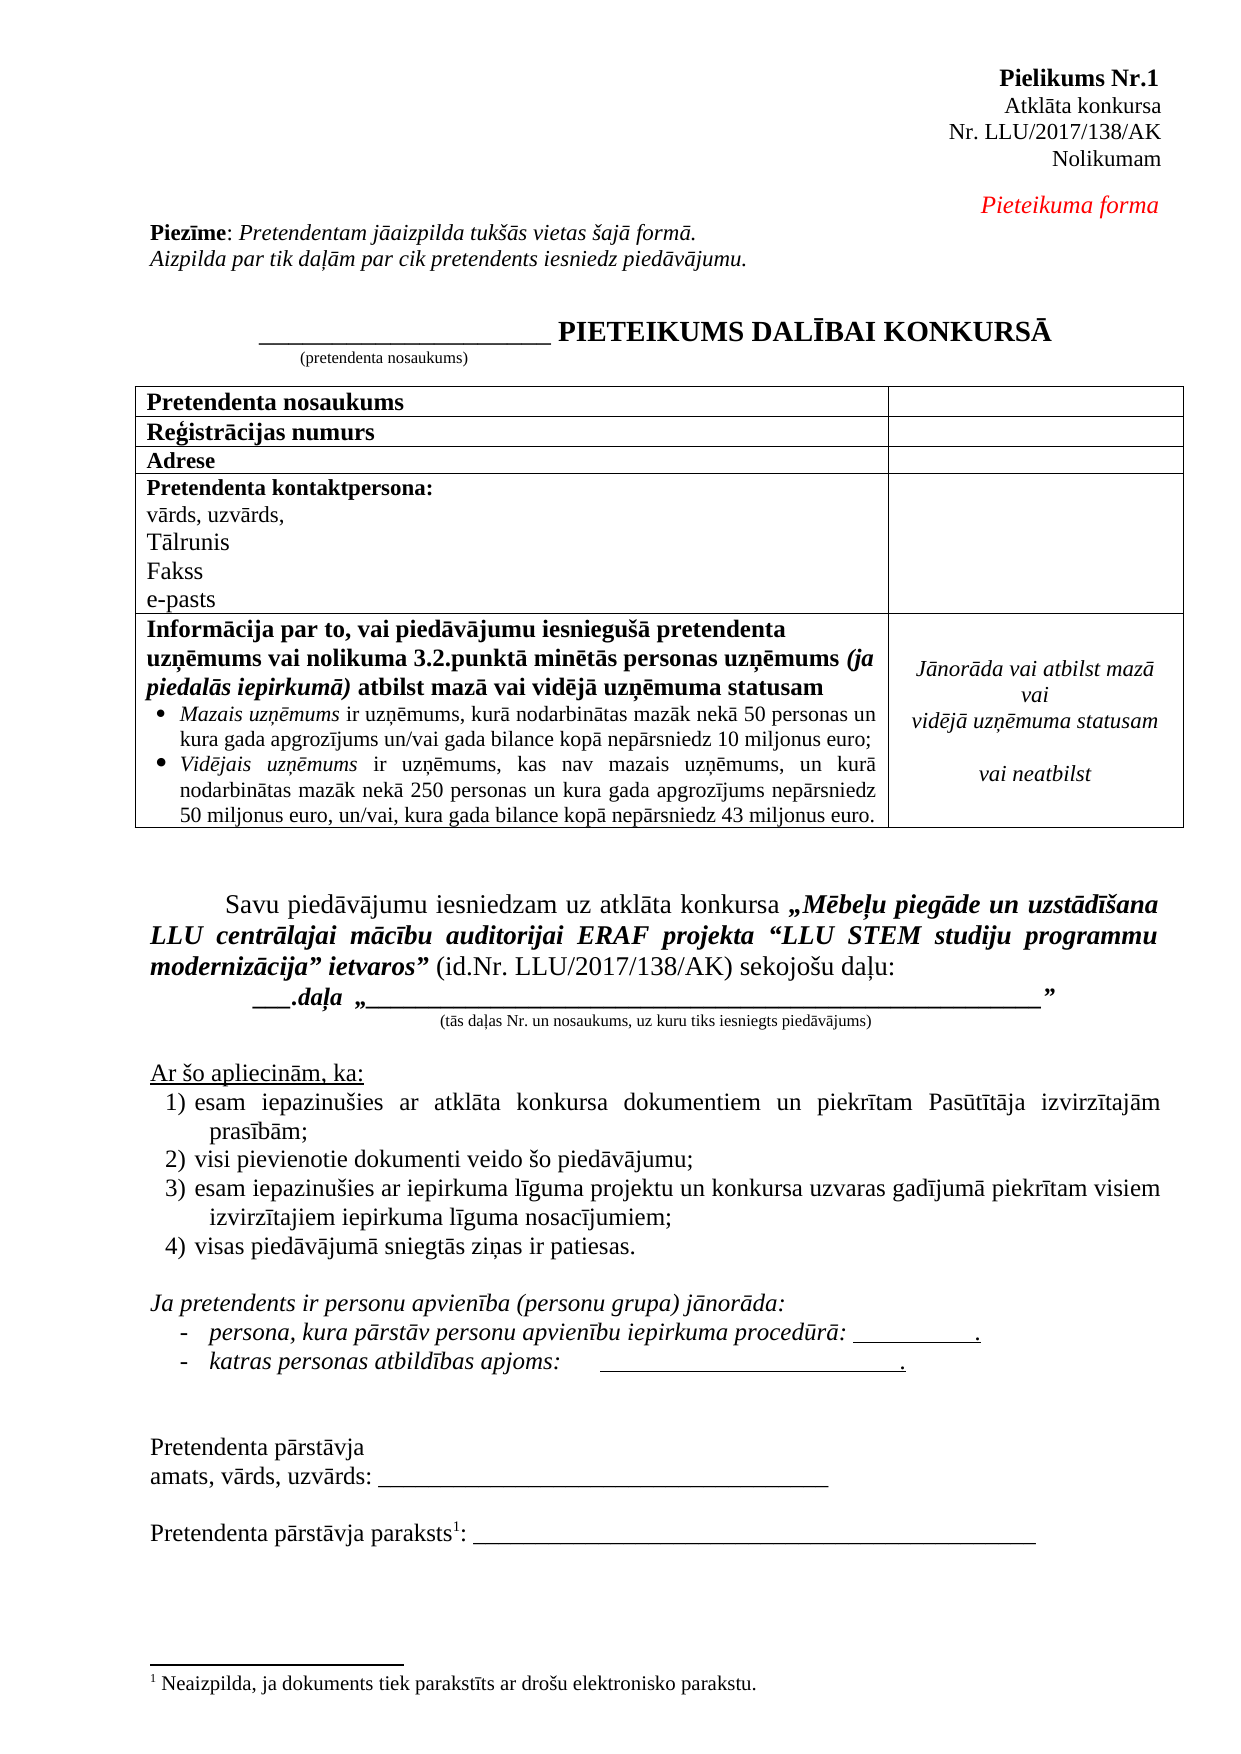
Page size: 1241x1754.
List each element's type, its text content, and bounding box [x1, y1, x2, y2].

table_cell Jānorāda vai atbilst mazā vai vidējā uzņēmuma statusam vai neatbilst [889, 614, 1183, 827]
text ___.daļa „______________________________________________________” [150, 982, 1161, 1010]
list katras personas atbildības apjoms: . [179, 1346, 1158, 1374]
text Piezīme: Pretendentam jāaizpilda tukšās vietas šajā formā. [150, 219, 1158, 245]
text (pretendenta nosaukums) [225, 348, 1161, 367]
text Ar šo apliecinām, ka: [150, 1058, 1161, 1087]
list esam iepazinušies ar iepirkuma līguma projektu un konkursa uzvaras gadījumā piekrītam visiem izvirzītajiem iepirkuma līguma nosacījumiem; [165, 1173, 1161, 1231]
text Ja pretendents ir personu apvienība (personu grupa) jānorāda: [150, 1288, 1161, 1317]
text Nolikumam [150, 144, 1161, 171]
table_cell Adrese [136, 447, 888, 473]
text Aizpilda par tik daļām par cik pretendents iesniedz piedāvājumu. [150, 245, 1158, 272]
text Atklāta konkursa [150, 92, 1161, 118]
text amats, vārds, uzvārds: ____________________________________ [150, 1461, 1161, 1489]
table_cell Informācija par to, vai piedāvājumu iesniegušā pretendenta uzņēmums vai nolikuma 3.2.punktā minētās personas uzņēmums (ja piedalās iepirkumā) atbilst mazā vai vidējā uzņēmuma statusam Mazais uzņēmums ir uzņēmums, kurā nodarbinātas mazāk nekā 50 personas un kura gada apgrozījums un/vai gada bilance kopā nepārsniedz 10 miljonus euro; Vidējais uzņēmums ir uzņēmums, kas nav mazais uzņēmums, un kurā nodarbinātas mazāk nekā 250 personas un kura gada apgrozījums nepārsniedz 50 miljonus euro, un/vai, kura gada bilance kopā nepārsniedz 43 miljonus euro. [136, 614, 888, 827]
text Savu piedāvājumu iesniedzam uz atklāta konkursa „Mēbeļu piegāde un uzstādīšana LLU centrālajai mācību auditorijai ERAF projekta “LLU STEM studiju programmu modernizācija” ietvaros” (id.Nr. LLU/2017/138/AK) sekojošu daļu: [150, 888, 1161, 982]
list persona, kura pārstāv personu apvienību iepirkuma procedūrā: . [179, 1317, 1158, 1346]
table_cell [889, 447, 1183, 473]
table_cell [889, 417, 1183, 446]
list esam iepazinušies ar atklāta konkursa dokumentiem un piekrītam Pasūtītāja izvirzītajām prasībām; [165, 1087, 1161, 1144]
text (tās daļas Nr. un nosaukums, uz kuru tiks iesniegts piedāvājums) [150, 1010, 1161, 1029]
text Pretendenta pārstāvja paraksts: _____________________________________________ [150, 1518, 1161, 1547]
text Pretendenta pārstāvja [150, 1432, 1161, 1461]
table_cell [889, 474, 1183, 613]
list visi pievienotie dokumenti veido šo piedāvājumu; [165, 1144, 1161, 1173]
table_header Pretendenta nosaukums [136, 387, 888, 416]
text Nr. LLU/2017/138/AK [150, 118, 1161, 144]
table_cell Reģistrācijas numurs [136, 417, 888, 446]
list visas piedāvājumā sniegtās ziņas ir patiesas. [165, 1231, 1161, 1259]
text ____________________ PIETEIKUMS DALĪBAI KONKURSĀ [150, 314, 1161, 348]
title Pieteikuma forma [150, 190, 1161, 219]
table_header [889, 387, 1183, 416]
table_cell Pretendenta kontaktpersona: vārds, uzvārds, Tālrunis Fakss e-pasts [136, 474, 888, 613]
text Pielikums Nr.1 [150, 63, 1161, 92]
